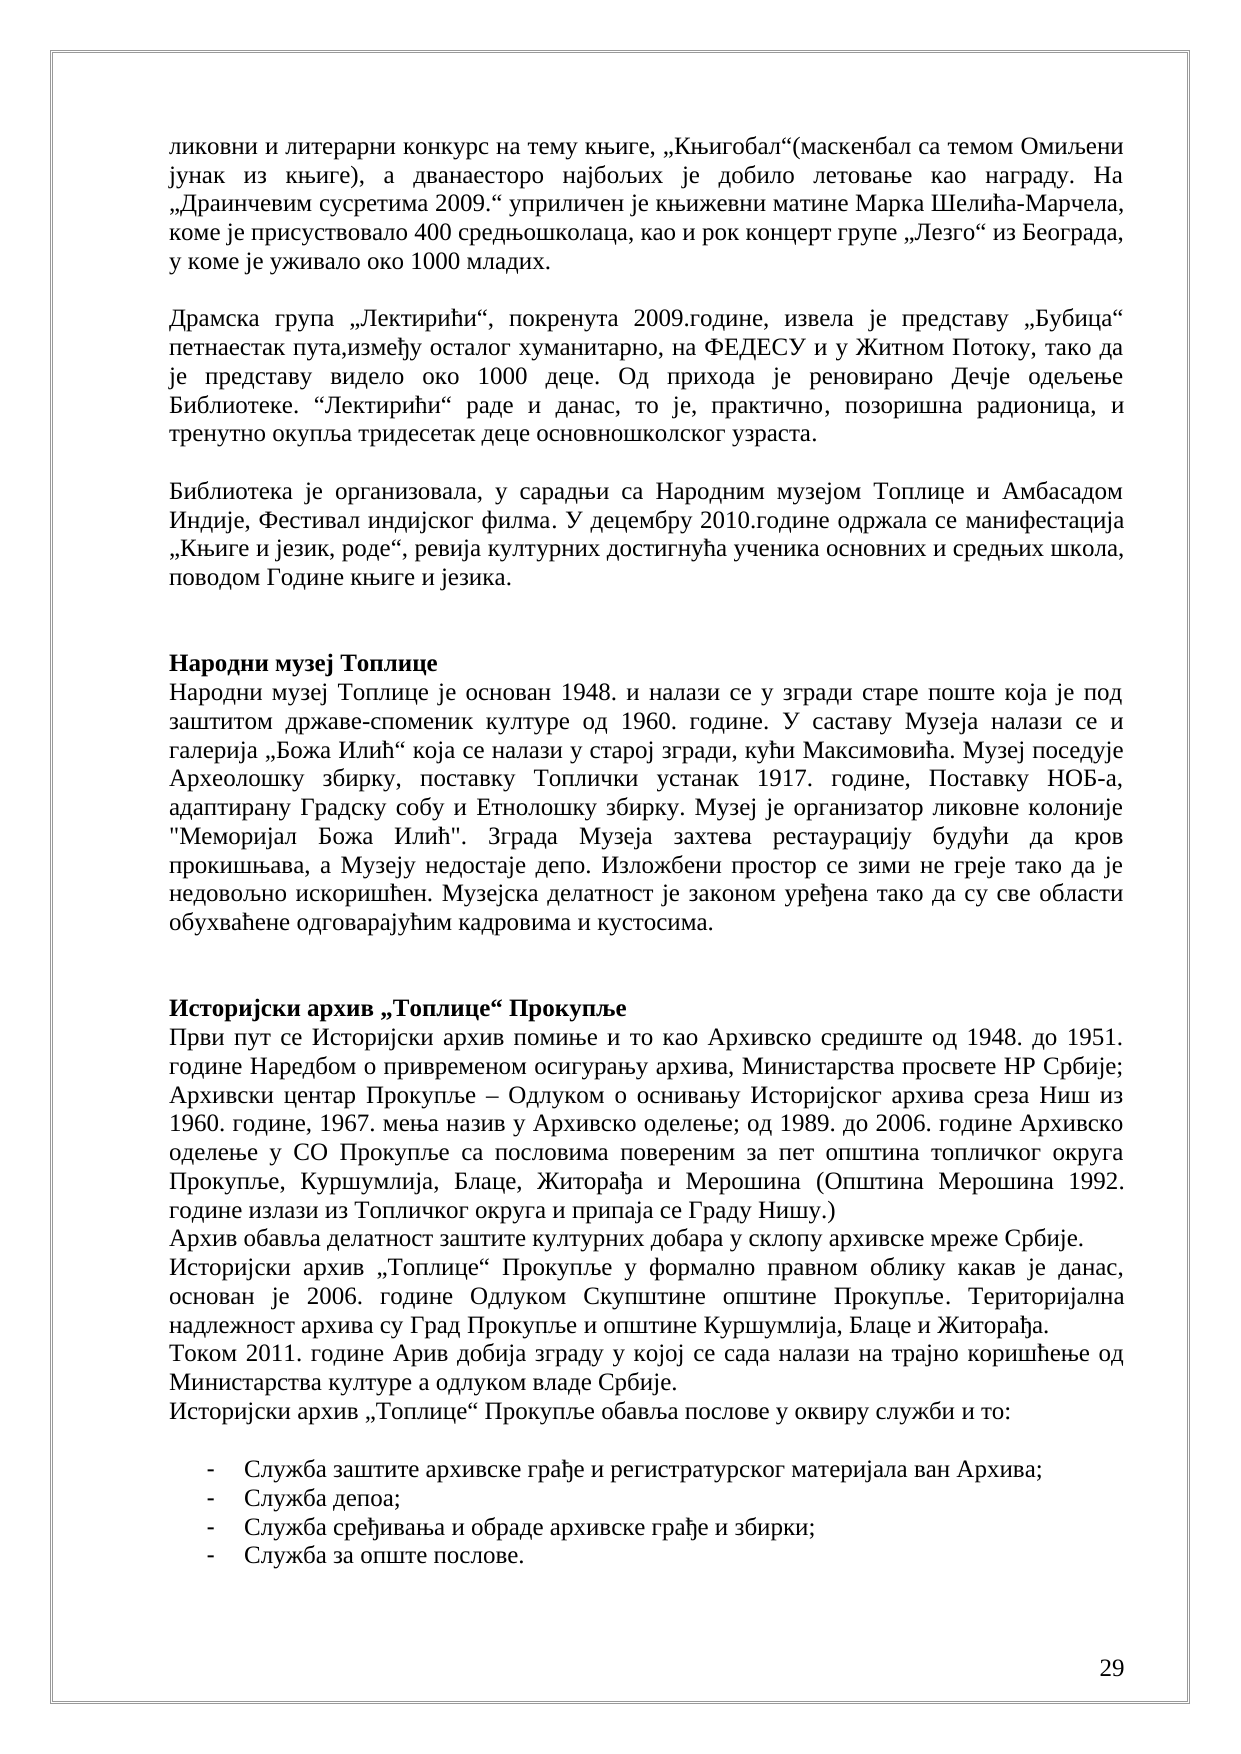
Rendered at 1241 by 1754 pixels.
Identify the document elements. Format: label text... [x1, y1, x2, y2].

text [169, 131, 1124, 275]
text Библиотека је организовала, у сарадњи са Народним музејом Топлице и Амбасадом Индије, Фестивал индијског филма. У децембру 2010.године одржала се манифестација „Књиге и језик, роде“, ревија културних достигнућа ученика основних и средњих школа, поводом Године књиге и језика. [169, 476, 1124, 591]
text Историјски архив „Топлице“ Прокупље [169, 993, 1124, 1022]
text Народни музеј Топлице је основан 1948. и налази се у згради старе поште која је под заштитом државе-споменик културе од 1960. године. У саставу Музеја налази се и галерија „Божа Илић“ која се налази у старој згради, кући Максимовића. Музеј поседује Археолошку збирку, поставку Топлички устанак 1917. године, Поставку НОБ-а, адаптирану Градску собу и Етнолошку збирку. Музеј је организатор ликовне колоније "Меморијал Божа Илић". Зграда Музеја захтева рестаурацију будући да кров прокишњава, а Музеју недостаје депо. Изложбени простор се зими не греје тако да је недовољно искоришћен. Музејска делатност је законом уређена тако да су све области обухваћене одговарајућим кадровима и кустосима. [169, 677, 1124, 936]
list Служба заштите архивске грађе и регистратурског материјала ван Архива; [206, 1454, 1124, 1483]
list Служба сређивања и обраде архивске грађе и збирки; [206, 1512, 1124, 1541]
text Драмска група „Лектирићи“, покренута 2009.године, извела је представу „Бубица“ петнаестак пута,између осталог хуманитарно, на ФЕДЕСУ и у Житном Потоку, тако да је представу видело око 1000 деце. Од прихода је реновирано Дечје одељење Библиотеке. “Лектирићи“ раде и данас, то је, практично, позоришна радионица, и тренутно окупља тридесетак деце основношколског узраста. [169, 303, 1124, 447]
text Архив обавља делатност заштите културних добара у склопу архивске мреже Србије. [169, 1223, 1124, 1252]
text Народни музеј Топлице [169, 648, 1124, 677]
text Историјски архив „Топлице“ Прокупље у формално правном облику какав је данас, основан је 2006. године Одлуком Скупштине општине Прокупље. Територијална надлежност архива су Град Прокупље и општине Куршумлија, Блаце и Житорађа. [169, 1252, 1124, 1338]
list Служба депоа; [206, 1483, 1124, 1512]
text Први пут се Историјски архив помиње и то као Архивско средиште од 1948. до 1951. године Наредбом о привременом осигурању архива, Министарства просвете НР Србије; Архивски центар Прокупље – Одлуком о оснивању Историјског архива среза Ниш из 1960. године, 1967. мења назив у Архивско оделење; од 1989. до 2006. године Архивско оделење у СО Прокупље са пословима повереним за пет општина топличког округа Прокупље, Куршумлија, Блаце, Житорађа и Мерошина (Општина Мерошина 1992. године излази из Топличког округа и припаја се Граду Нишу.) [169, 1022, 1124, 1223]
text Током 2011. године Арив добија зграду у којој се сада налази на трајно коришћење од Министарства културе а одлуком владе Србије. [169, 1338, 1124, 1396]
list Служба за опште послове. [206, 1541, 1124, 1569]
text Историјски архив „Топлице“ Прокупље обавља послове у оквиру служби и то: [169, 1396, 1124, 1425]
